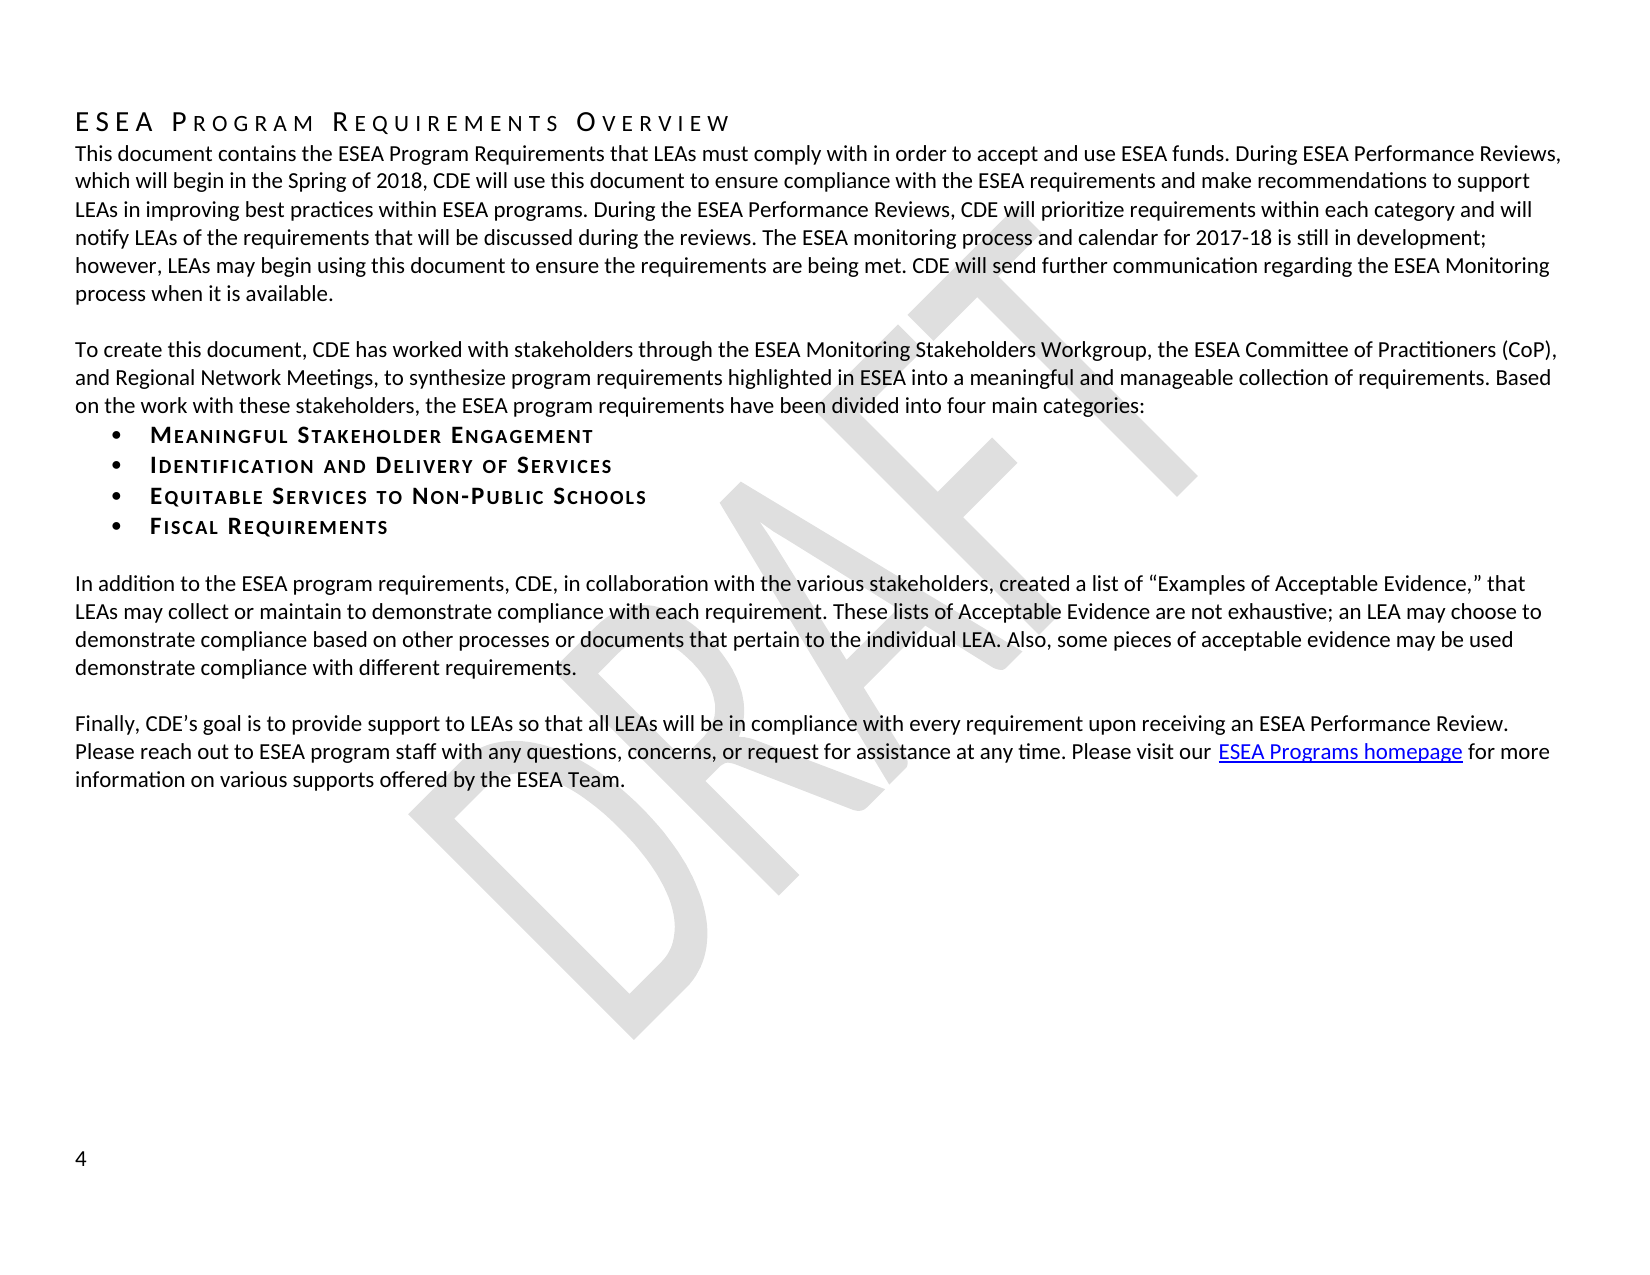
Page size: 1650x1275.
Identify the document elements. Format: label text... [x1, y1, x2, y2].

list To create this document, CDE has worked with stakeholders through the ESEA Monitoring Stakeholders Workgroup, the ESEA Committee of Practitioners (CoP), and Regional Network Meetings, to synthesize program requirements highlighted in ESEA into a meaningful and manageable collection of requirements. Based on the work with these stakeholders, the ESEA program requirements have been divided into four main categories: [75, 335, 1575, 419]
list Fiscal Requirements [112, 510, 1575, 541]
list Meaningful Stakeholder Engagement [112, 419, 1575, 449]
list Identification and Delivery of Services [112, 449, 1575, 480]
list This document contains the ESEA Program Requirements that LEAs must comply with in order to accept and use ESEA funds. During ESEA Performance Reviews, which will begin in the Spring of 2018, CDE will use this document to ensure compliance with the ESEA requirements and make recommendations to support LEAs in improving best practices within ESEA programs. During the ESEA Performance Reviews, CDE will prioritize requirements within each category and will notify LEAs of the requirements that will be discussed during the reviews. The ESEA monitoring process and calendar for 2017-18 is still in development; however, LEAs may begin using this document to ensure the requirements are being met. CDE will send further communication regarding the ESEA Monitoring process when it is available. [75, 139, 1575, 307]
subtitle ESEA Program Requirements Overview [75, 103, 1575, 139]
list Equitable Services to Non-Public Schools [112, 480, 1575, 510]
list In addition to the ESEA program requirements, CDE, in collaboration with the various stakeholders, created a list of “Examples of Acceptable Evidence,” that LEAs may collect or maintain to demonstrate compliance with each requirement. These lists of Acceptable Evidence are not exhaustive; an LEA may choose to demonstrate compliance based on other processes or documents that pertain to the individual LEA. Also, some pieces of acceptable evidence may be used demonstrate compliance with different requirements. [75, 569, 1575, 681]
list Finally, CDE’s goal is to provide support to LEAs so that all LEAs will be in compliance with every requirement upon receiving an ESEA Performance Review. Please reach out to ESEA program staff with any questions, concerns, or request for assistance at any time. Please visit our ESEA Programs homepage for more information on various supports offered by the ESEA Team. [75, 709, 1575, 793]
